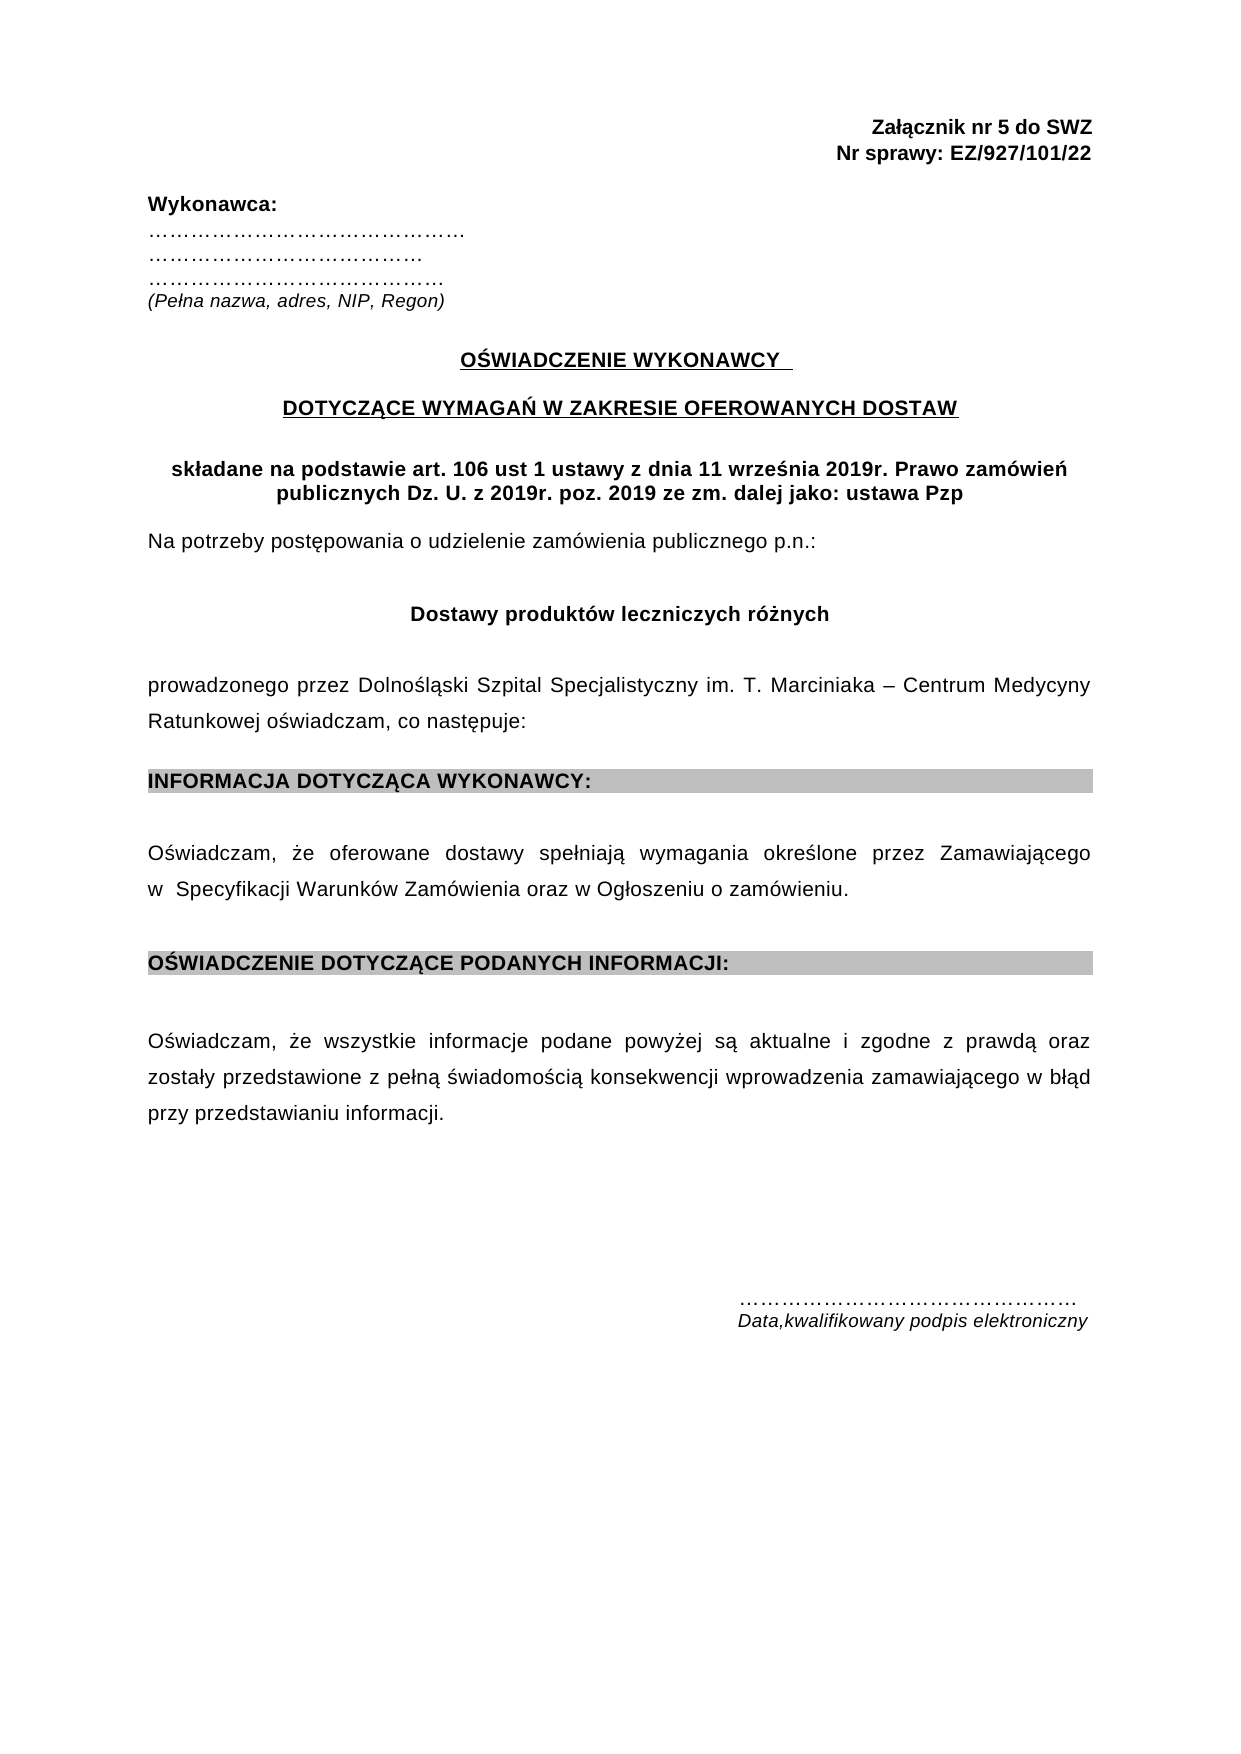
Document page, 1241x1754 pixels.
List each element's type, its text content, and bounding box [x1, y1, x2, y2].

text (Pełna nazwa, adres, NIP, Regon) [148, 290, 472, 311]
text ………………………………………………………………………… [148, 218, 472, 266]
text DOTYCZĄCE WYMAGAŃ W ZAKRESIE OFEROWANYCH DOSTAW [148, 396, 1093, 420]
text Nr sprawy: EZ/927/101/22 [605, 140, 1093, 164]
text Data,kwalifikowany podpis elektroniczny [664, 1309, 1093, 1331]
text prowadzonego przez Dolnośląski Szpital Specjalistyczny im. T. Marciniaka – Centrum Medycyny Ratunkowej oświadczam, co następuje: [148, 673, 1093, 733]
text OŚWIADCZENIE WYKONAWCY [148, 348, 1093, 372]
text Załącznik nr 5 do SWZ [591, 114, 1093, 138]
text Dostawy produktów leczniczych różnych [148, 601, 1093, 625]
text Wykonawca: [148, 192, 1093, 216]
text składane na podstawie art. 106 ust 1 ustawy z dnia 11 września 2019r. Prawo zamówień publicznych Dz. U. z 2019r. poz. 2019 ze zm. dalej jako: ustawa Pzp [148, 457, 1093, 504]
text Oświadczam, że oferowane dostawy spełniają wymagania określone przez Zamawiającego w Specyfikacji Warunków Zamówienia oraz w Ogłoszeniu o zamówieniu. [148, 841, 1093, 901]
text …………………………………… [148, 266, 472, 290]
text INFORMACJA DOTYCZĄCA WYKONAWCY: [148, 769, 1093, 793]
text Oświadczam, że wszystkie informacje podane powyżej są aktualne i zgodne z prawdą oraz zostały przedstawione z pełną świadomością konsekwencji wprowadzenia zamawiającego w błąd przy przedstawianiu informacji. [148, 1029, 1093, 1125]
text ………………………………………… [148, 1235, 1093, 1309]
text OŚWIADCZENIE DOTYCZĄCE PODANYCH INFORMACJI: [148, 951, 1093, 975]
text Na potrzeby postępowania o udzielenie zamówienia publicznego p.n.: [148, 528, 1093, 552]
